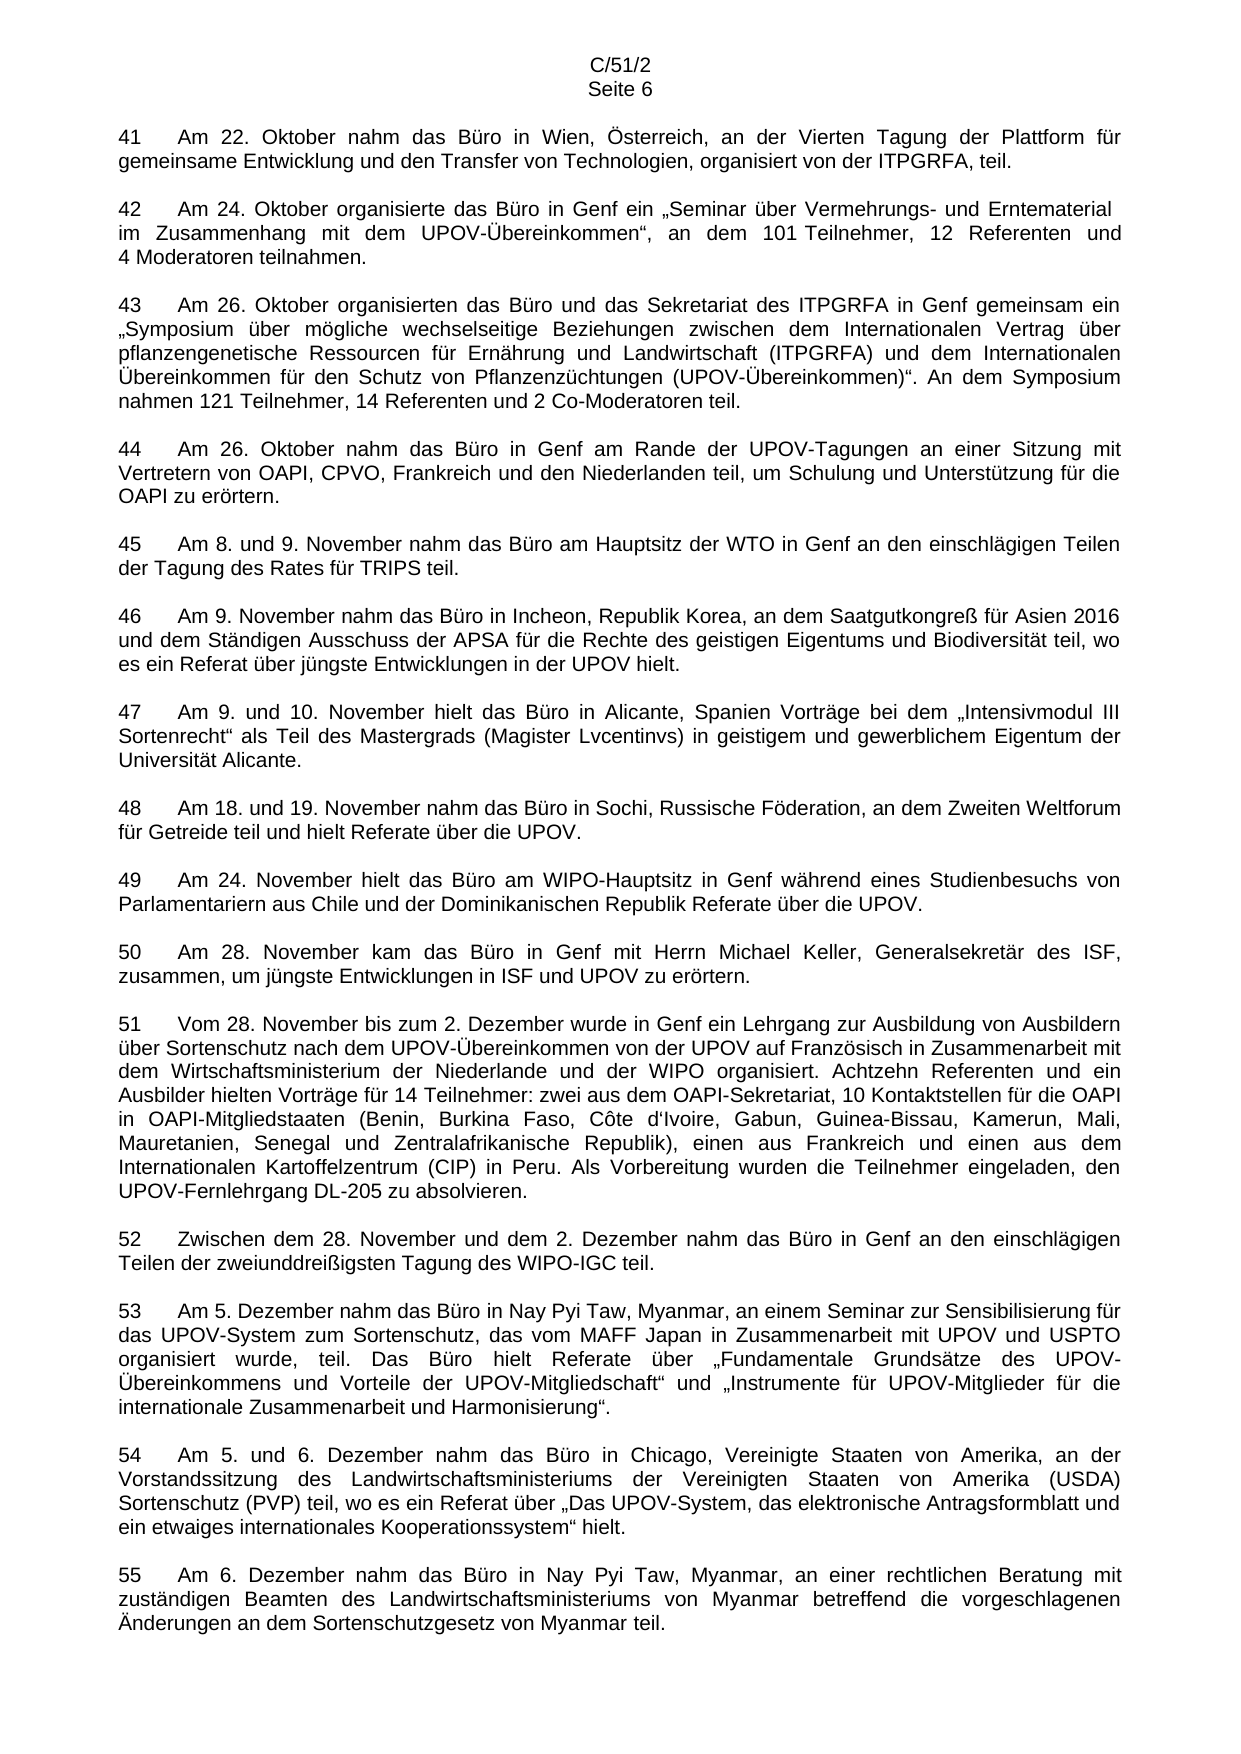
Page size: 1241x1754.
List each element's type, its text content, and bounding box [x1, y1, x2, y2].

text Am 26. Oktober nahm das Büro in Genf am Rande der UPOV-Tagungen an einer Sitzung mit Vertretern von OAPI, CPVO, Frankreich und den Niederlanden teil, um Schulung und Unterstützung für die OAPI zu erörtern. [118, 436, 1122, 508]
text Am 5. Dezember nahm das Büro in Nay Pyi Taw, Myanmar, an einem Seminar zur Sensibilisierung für das UPOV-System zum Sortenschutz, das vom MAFF Japan in Zusammenarbeit mit UPOV und USPTO organisiert wurde, teil. Das Büro hielt Referate über „Fundamentale Grundsätze des UPOV-Übereinkommens und Vorteile der UPOV-Mitgliedschaft“ und „Instrumente für UPOV-Mitglieder für die internationale Zusammenarbeit und Harmonisierung“. [118, 1299, 1122, 1419]
text Vom 28. November bis zum 2. Dezember wurde in Genf ein Lehrgang zur Ausbildung von Ausbildern über Sortenschutz nach dem UPOV-Übereinkommen von der UPOV auf Französisch in Zusammenarbeit mit dem Wirtschaftsministerium der Niederlande und der WIPO organisiert. Achtzehn Referenten und ein Ausbilder hielten Vorträge für 14 Teilnehmer: zwei aus dem OAPI-Sekretariat, 10 Kontaktstellen für die OAPI in OAPI-Mitgliedstaaten (Benin, Burkina Faso, Côte d‘Ivoire, Gabun, Guinea-Bissau, Kamerun, Mali, Mauretanien, Senegal und Zentralafrikanische Republik), einen aus Frankreich und einen aus dem Internationalen Kartoffelzentrum (CIP) in Peru. Als Vorbereitung wurden die Teilnehmer eingeladen, den UPOV-Fernlehrgang DL-205 zu absolvieren. [118, 1011, 1122, 1203]
text Am 24. November hielt das Büro am WIPO-Hauptsitz in Genf während eines Studienbesuchs von Parlamentariern aus Chile und der Dominikanischen Republik Referate über die UPOV. [118, 868, 1122, 916]
text Am 24. Oktober organisierte das Büro in Genf ein „Seminar über Vermehrungs- und Erntematerial im Zusammenhang mit dem UPOV-Übereinkommen“, an dem 101 Teilnehmer, 12 Referenten und 4 Moderatoren teilnahmen. [118, 197, 1122, 269]
text Am 5. und 6. Dezember nahm das Büro in Chicago, Vereinigte Staaten von Amerika, an der Vorstandssitzung des Landwirtschaftsministeriums der Vereinigten Staaten von Amerika (USDA) Sortenschutz (PVP) teil, wo es ein Referat über „Das UPOV-System, das elektronische Antragsformblatt und ein etwaiges internationales Kooperationssystem“ hielt. [118, 1443, 1122, 1538]
text Am 18. und 19. November nahm das Büro in Sochi, Russische Föderation, an dem Zweiten Weltforum für Getreide teil und hielt Referate über die UPOV. [118, 796, 1122, 844]
text Am 28. November kam das Büro in Genf mit Herrn Michael Keller, Generalsekretär des ISF, zusammen, um jüngste Entwicklungen in ISF und UPOV zu erörtern. [118, 939, 1122, 987]
text Am 9. und 10. November hielt das Büro in Alicante, Spanien Vorträge bei dem „Intensivmodul III Sortenrecht“ als Teil des Mastergrads (Magister Lvcentinvs) in geistigem und gewerblichem Eigentum der Universität Alicante. [118, 700, 1122, 772]
text Am 9. November nahm das Büro in Incheon, Republik Korea, an dem Saatgutkongreß für Asien 2016 und dem Ständigen Ausschuss der APSA für die Rechte des geistigen Eigentums und Biodiversität teil, wo es ein Referat über jüngste Entwicklungen in der UPOV hielt. [118, 604, 1122, 676]
text Zwischen dem 28. November und dem 2. Dezember nahm das Büro in Genf an den einschlägigen Teilen der zweiunddreißigsten Tagung des WIPO-IGC teil. [118, 1227, 1122, 1275]
text Am 6. Dezember nahm das Büro in Nay Pyi Taw, Myanmar, an einer rechtlichen Beratung mit zuständigen Beamten des Landwirtschaftsministeriums von Myanmar betreffend die vorgeschlagenen Änderungen an dem Sortenschutzgesetz von Myanmar teil. [118, 1562, 1122, 1634]
text Am 22. Oktober nahm das Büro in Wien, Österreich, an der Vierten Tagung der Plattform für gemeinsame Entwicklung und den Transfer von Technologien, organisiert von der ITPGRFA, teil. [118, 125, 1122, 173]
text Am 26. Oktober organisierten das Büro und das Sekretariat des ITPGRFA in Genf gemeinsam ein „Symposium über mögliche wechselseitige Beziehungen zwischen dem Internationalen Vertrag über pflanzengenetische Ressourcen für Ernährung und Landwirtschaft (ITPGRFA) und dem Internationalen Übereinkommen für den Schutz von Pflanzenzüchtungen (UPOV-Übereinkommen)“. An dem Symposium nahmen 121 Teilnehmer, 14 Referenten und 2 Co-Moderatoren teil. [118, 293, 1122, 412]
text Am 8. und 9. November nahm das Büro am Hauptsitz der WTO in Genf an den einschlägigen Teilen der Tagung des Rates für TRIPS teil. [118, 532, 1122, 580]
